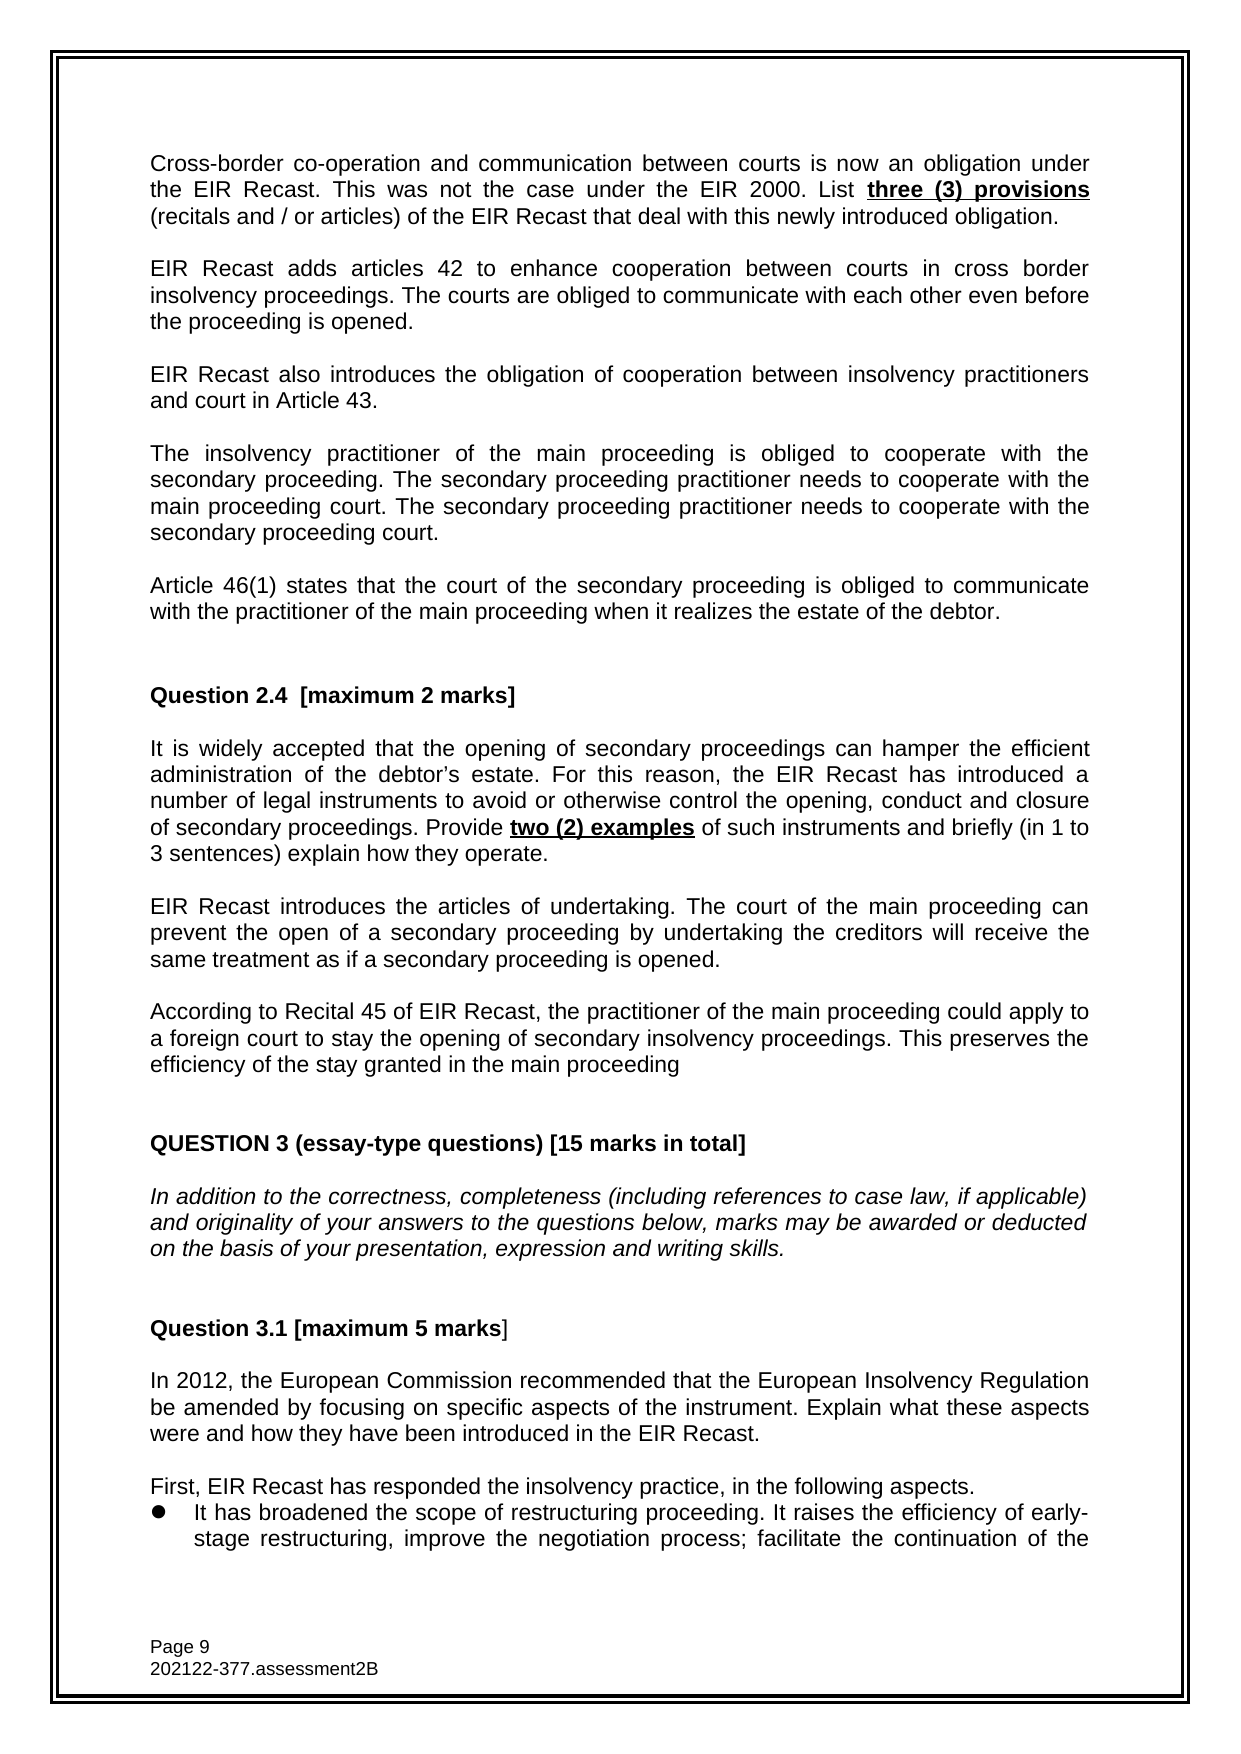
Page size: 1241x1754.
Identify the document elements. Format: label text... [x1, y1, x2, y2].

text Question 3.1 [maximum 5 marks] [150, 1314, 1090, 1341]
text The insolvency practitioner of the main proceeding is obliged to cooperate with the secondary proceeding. The secondary proceeding practitioner needs to cooperate with the main proceeding court. The secondary proceeding practitioner needs to cooperate with the secondary proceeding court. [150, 440, 1090, 545]
text According to Recital 45 of EIR Recast, the practitioner of the main proceeding could apply to a foreign court to stay the opening of secondary insolvency proceedings. This preserves the efficiency of the stay granted in the main proceeding [150, 998, 1090, 1077]
text First, EIR Recast has responded the insolvency practice, in the following aspects. [150, 1473, 1090, 1499]
text QUESTION 3 (essay-type questions) [15 marks in total] [150, 1130, 1090, 1156]
text It is widely accepted that the opening of secondary proceedings can hamper the efficient administration of the debtor’s estate. For this reason, the EIR Recast has introduced a number of legal instruments to avoid or otherwise control the opening, conduct and closure of secondary proceedings. Provide two (2) examples of such instruments and briefly (in 1 to 3 sentences) explain how they operate. [150, 735, 1090, 866]
text Question 2.4 [maximum 2 marks] [150, 682, 1090, 708]
text Cross-border co-operation and communication between courts is now an obligation under the EIR Recast. This was not the case under the EIR 2000. List three (3) provisions (recitals and / or articles) of the EIR Recast that deal with this newly introduced obligation. [150, 150, 1090, 229]
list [150, 1499, 1090, 1552]
text In 2012, the European Commission recommended that the European Insolvency Regulation be amended by focusing on specific aspects of the instrument. Explain what these aspects were and how they have been introduced in the EIR Recast. [150, 1367, 1090, 1446]
text EIR Recast introduces the articles of undertaking. The court of the main proceeding can prevent the open of a secondary proceeding by undertaking the creditors will receive the same treatment as if a secondary proceeding is opened. [150, 893, 1090, 972]
text EIR Recast also introduces the obligation of cooperation between insolvency practitioners and court in Article 43. [150, 361, 1090, 413]
text In addition to the correctness, completeness (including references to case law, if applicable) and originality of your answers to the questions below, marks may be awarded or deducted on the basis of your presentation, expression and writing skills. [150, 1183, 1090, 1262]
text Article 46(1) states that the court of the secondary proceeding is obliged to communicate with the practitioner of the main proceeding when it realizes the estate of the debtor. [150, 572, 1090, 624]
text EIR Recast adds articles 42 to enhance cooperation between courts in cross border insolvency proceedings. The courts are obliged to communicate with each other even before the proceeding is opened. [150, 255, 1090, 334]
